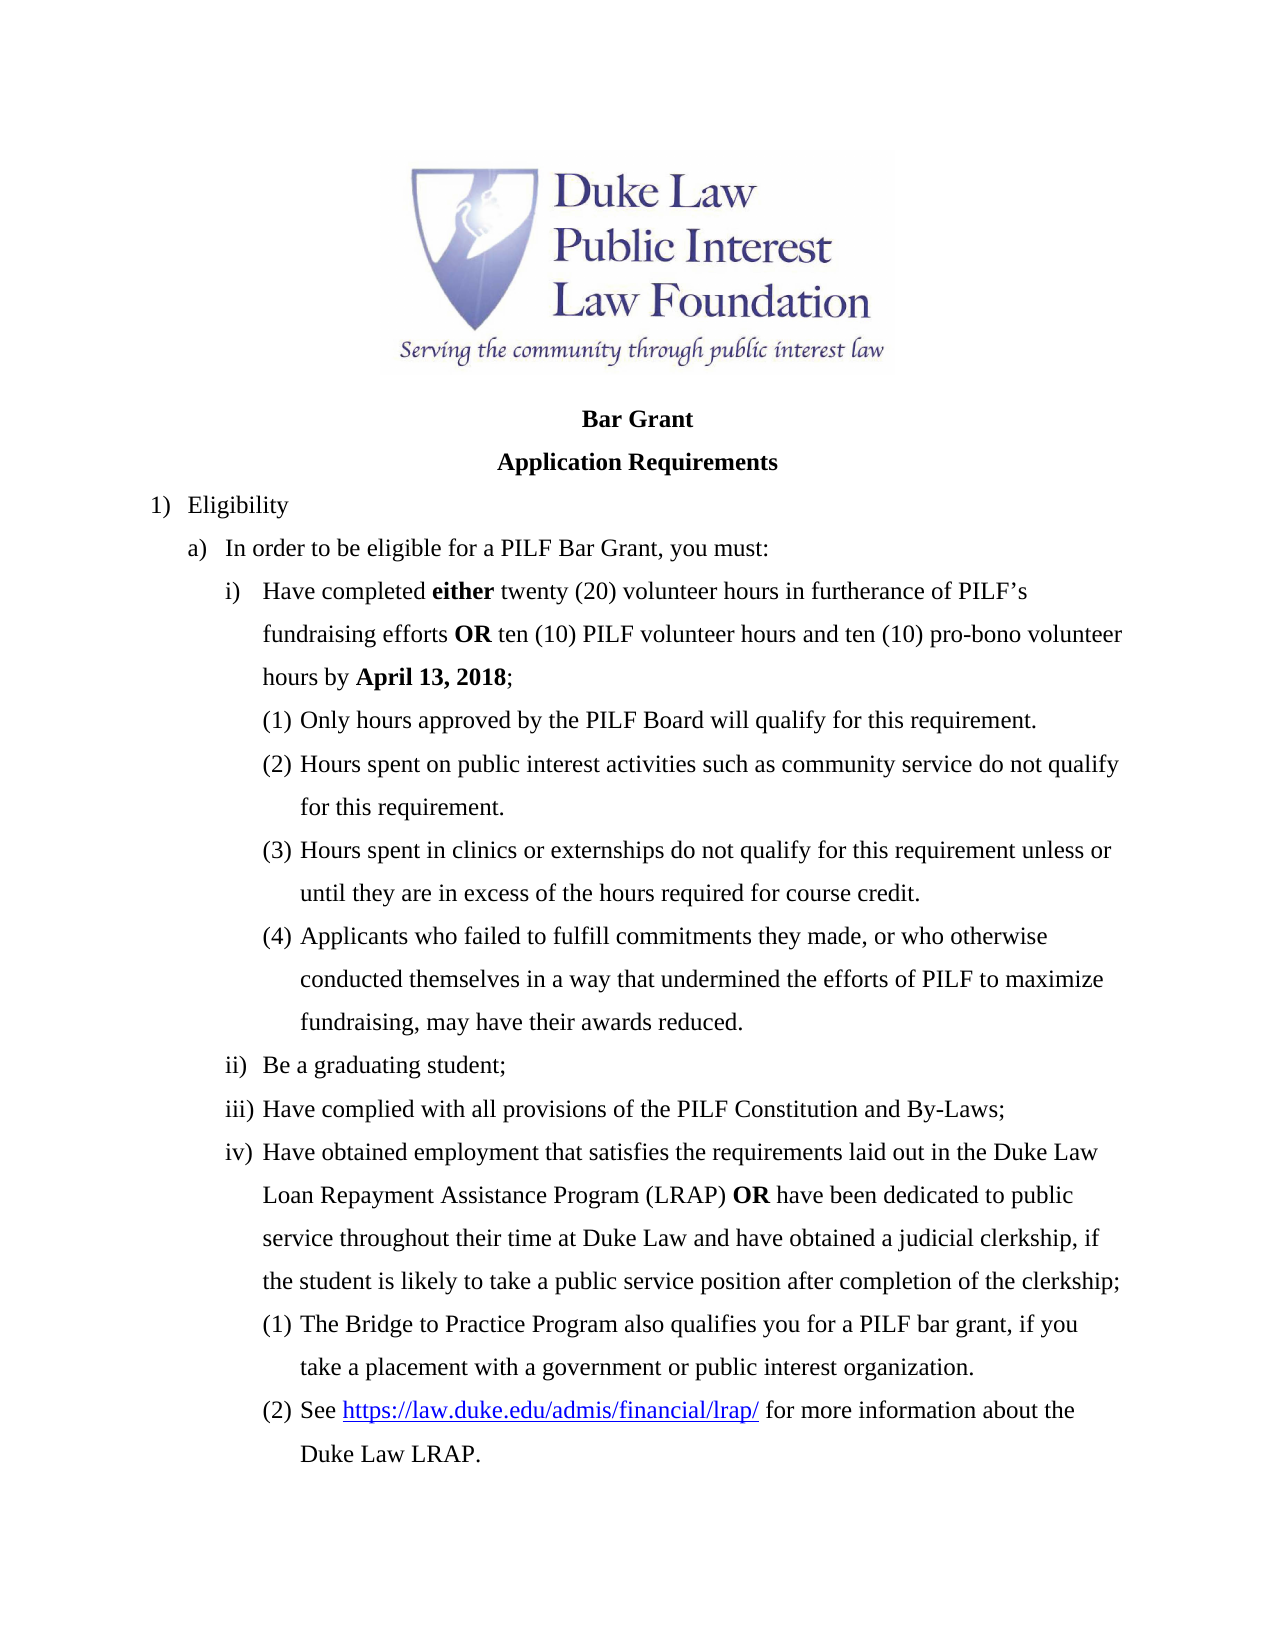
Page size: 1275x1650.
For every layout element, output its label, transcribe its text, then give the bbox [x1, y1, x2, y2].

list Hours spent in clinics or externships do not qualify for this requirement unless or until they are in excess of the hours required for course credit. [262, 835, 1125, 907]
list Hours spent on public interest activities such as community service do not qualify for this requirement. [262, 749, 1125, 821]
text Bar Grant [150, 404, 1125, 432]
list Only hours approved by the PILF Board will qualify for this requirement. [262, 706, 1125, 734]
list The Bridge to Practice Program also qualifies you for a PILF bar grant, if you take a placement with a government or public interest organization. [262, 1309, 1125, 1381]
list Be a graduating student; [225, 1051, 1125, 1079]
picture [380, 150, 895, 375]
list Have completed either twenty (20) volunteer hours in furtherance of PILF’s fundraising efforts OR ten (10) PILF volunteer hours and ten (10) pro-bono volunteer hours by April 13, 2018; [225, 576, 1125, 691]
list Have obtained employment that satisfies the requirements laid out in the Duke Law Loan Repayment Assistance Program (LRAP) OR have been dedicated to public service throughout their time at Duke Law and have obtained a judicial clerkship, if the student is likely to take a public service position after completion of the clerkship; [225, 1137, 1125, 1295]
text Application Requirements [150, 447, 1125, 476]
list Have complied with all provisions of the PILF Constitution and By-Laws; [225, 1094, 1125, 1122]
list See https://law.duke.edu/admis/financial/lrap/ for more information about the Duke Law LRAP. [262, 1396, 1125, 1467]
list In order to be eligible for a PILF Bar Grant, you must: [187, 533, 1125, 562]
list Eligibility [150, 490, 1125, 519]
list Applicants who failed to fulfill commitments they made, or who otherwise conducted themselves in a way that undermined the efforts of PILF to maximize fundraising, may have their awards reduced. [262, 921, 1125, 1036]
